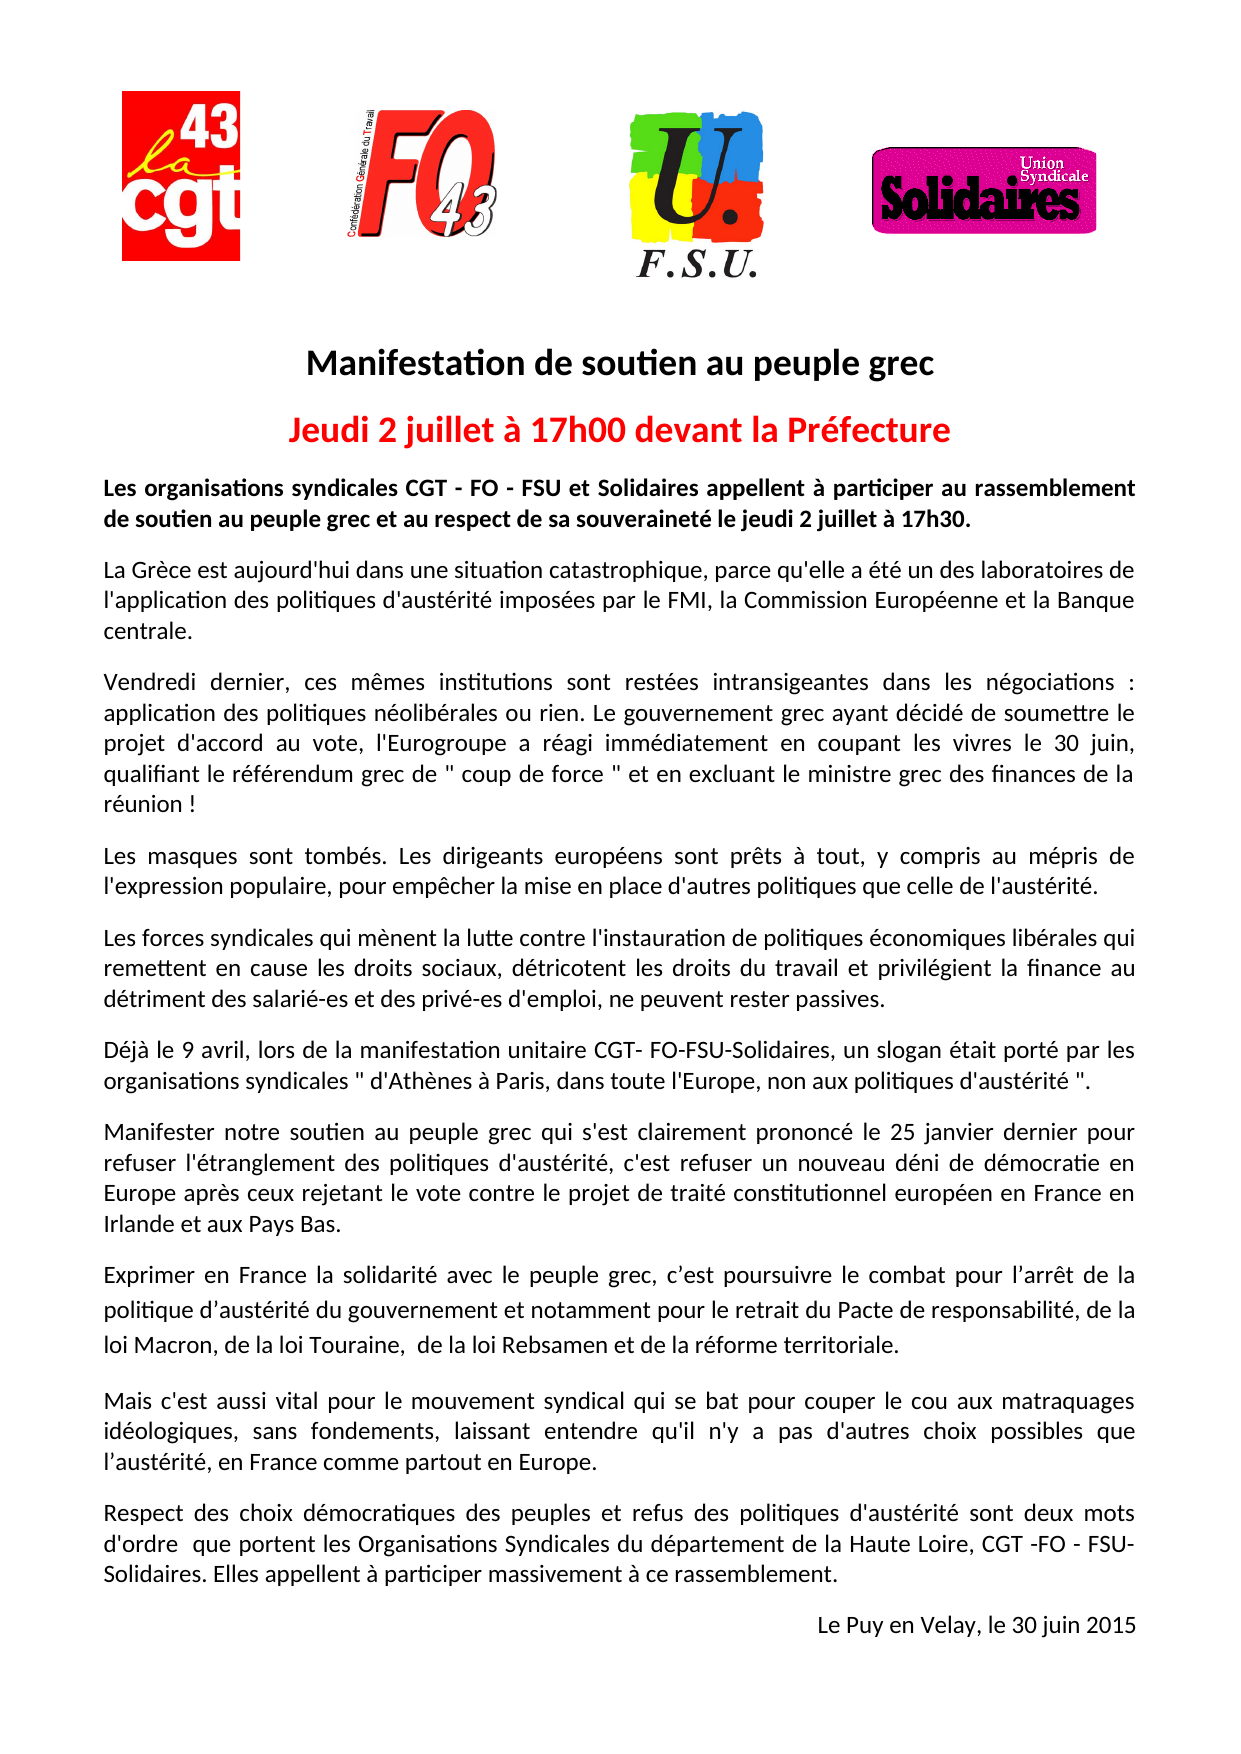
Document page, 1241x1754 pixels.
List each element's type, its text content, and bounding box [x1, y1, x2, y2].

text Les forces syndicales qui mènent la lutte contre l'instauration de politiques économiques libérales qui remettent en cause les droits sociaux, détricotent les droits du travail et privilégient la finance au détriment des salarié-es et des privé-es d'emploi, ne peuvent rester passives. [103, 922, 1137, 1013]
picture [347, 110, 497, 237]
text Les organisations syndicales CGT - FO - FSU et Solidaires appellent à participer au rassemblement de soutien au peuple grec et au respect de sa souveraineté le jeudi 2 juillet à 17h30. [103, 472, 1137, 533]
picture [872, 147, 1097, 234]
text Exprimer en France la solidarité avec le peuple grec, c’est poursuivre le combat pour l’arrêt de la politique d’austérité du gouvernement et notamment pour le retrait du Pacte de responsabilité, de la loi Macron, de la loi Touraine, de la loi Rebsamen et de la réforme territoriale. [103, 1259, 1137, 1359]
text Le Puy en Velay, le 30 juin 2015 [103, 1610, 1137, 1640]
text Manifester notre soutien au peuple grec qui s'est clairement prononcé le 25 janvier dernier pour refuser l'étranglement des politiques d'austérité, c'est refuser un nouveau déni de démocratie en Europe après ceux rejetant le vote contre le projet de traité constitutionnel européen en France en Irlande et aux Pays Bas. [103, 1116, 1137, 1238]
text Déjà le 9 avril, lors de la manifestation unitaire CGT- FO-FSU-Solidaires, un slogan était porté par les organisations syndicales " d'Athènes à Paris, dans toute l'Europe, non aux politiques d'austérité ". [103, 1034, 1137, 1095]
text Manifestation de soutien au peuple grec [103, 339, 1137, 385]
text Vendredi dernier, ces mêmes institutions sont restées intransigeantes dans les négociations : application des politiques néolibérales ou rien. Le gouvernement grec ayant décidé de soumettre le projet d'accord au vote, l'Eurogroupe a réagi immédiatement en coupant les vivres le 30 juin, qualifiant le référendum grec de " coup de force " et en excluant le ministre grec des finances de la réunion ! [103, 667, 1137, 819]
text Respect des choix démocratiques des peuples et refus des politiques d'austérité sont deux mots d'ordre que portent les Organisations Syndicales du département de la Haute Loire, CGT -FO - FSU- Solidaires. Elles appellent à participer massivement à ce rassemblement. [103, 1497, 1137, 1589]
text Mais c'est aussi vital pour le mouvement syndical qui se bat pour couper le cou aux matraquages idéologiques, sans fondements, laissant entendre qu'il n'y a pas d'autres choix possibles que l’austérité, en France comme partout en Europe. [103, 1385, 1137, 1476]
picture [628, 110, 764, 279]
text Les masques sont tombés. Les dirigeants européens sont prêts à tout, y compris au mépris de l'expression populaire, pour empêcher la mise en place d'autres politiques que celle de l'austérité. [103, 840, 1137, 901]
picture [122, 91, 241, 261]
text La Grèce est aujourd'hui dans une situation catastrophique, parce qu'elle a été un des laboratoires de l'application des politiques d'austérité imposées par le FMI, la Commission Européenne et la Banque centrale. [103, 554, 1137, 646]
text Jeudi 2 juillet à 17h00 devant la Préfecture [103, 406, 1137, 451]
